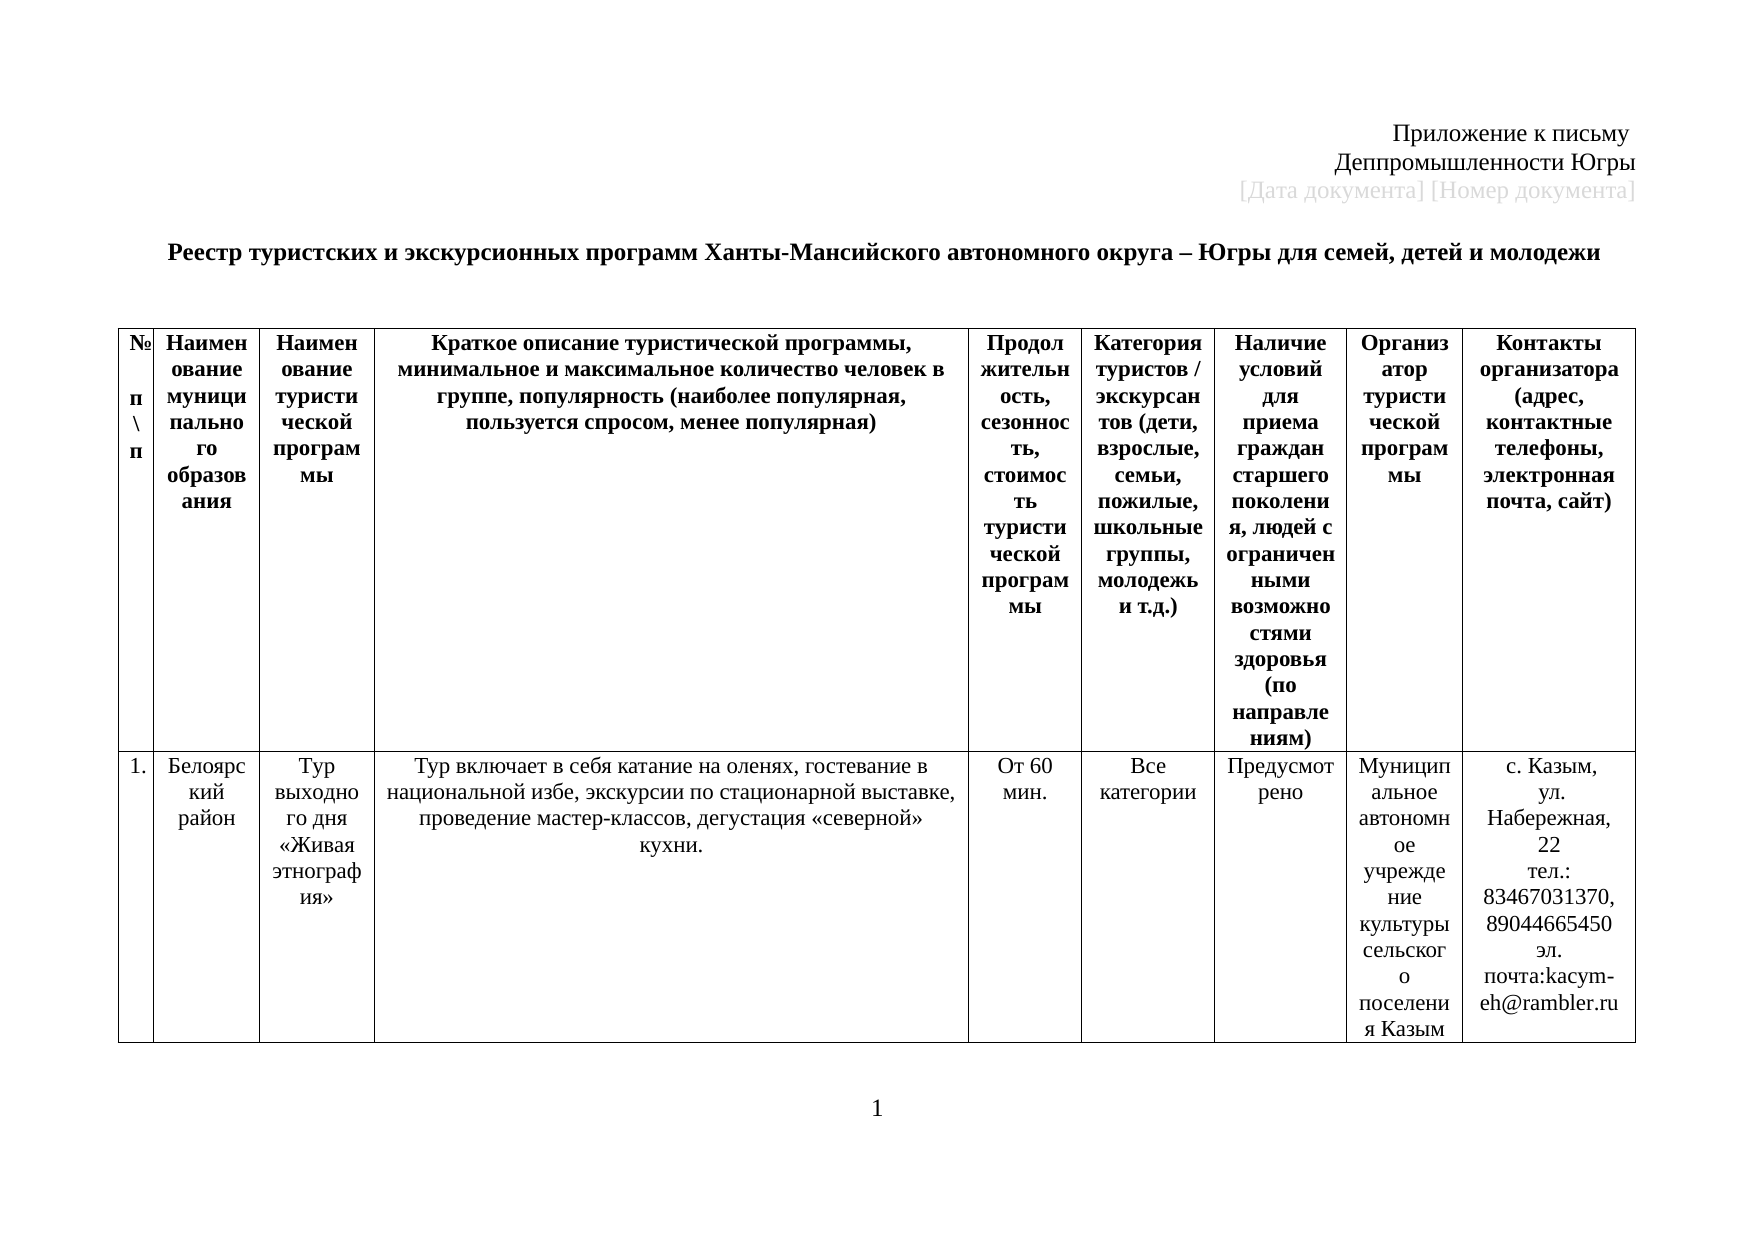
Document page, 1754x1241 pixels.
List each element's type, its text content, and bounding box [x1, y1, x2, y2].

table_header Наличие условий для приема граждан старшего поколения, людей с ограниченными возможностями здоровья (по направлениям) [1215, 329, 1346, 751]
table_cell От 60 мин. [969, 752, 1081, 1042]
text [Дата документа] [Номер документа] [133, 176, 1636, 204]
table_header Наименование туристической программы [260, 329, 374, 751]
table_cell Предусмотрено [1215, 752, 1346, 1042]
table_header Организатор туристической программы [1347, 329, 1462, 751]
table_header Наименование муниципального образования [154, 329, 259, 751]
table_header Категория туристов / экскурсантов (дети, взрослые, семьи, пожилые, школьные группы, молодежь и т.д.) [1082, 329, 1214, 751]
table_header № п\п [119, 329, 153, 751]
table_cell Белоярский район [154, 752, 259, 1042]
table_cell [260, 752, 374, 1042]
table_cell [375, 752, 968, 1042]
table_header Продолжительность, сезонность, стоимость туристической программы [969, 329, 1081, 751]
text Приложение к письму Деппромышленности Югры [118, 118, 1636, 176]
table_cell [1463, 752, 1635, 1042]
table_cell Все категории [1082, 752, 1214, 1042]
table_header Контакты организатора (адрес, контактные телефоны, электронная почта, сайт) [1463, 329, 1635, 751]
table_header Краткое описание туристической программы, минимальное и максимальное количество человек в группе, популярность (наиболее популярная, пользуется спросом, менее популярная) [375, 329, 968, 751]
text Реестр туристских и экскурсионных программ Ханты-Мансийского автономного округа – Югры для семей, детей и молодежи [133, 237, 1636, 266]
table_cell [119, 752, 153, 1042]
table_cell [1347, 752, 1462, 1042]
